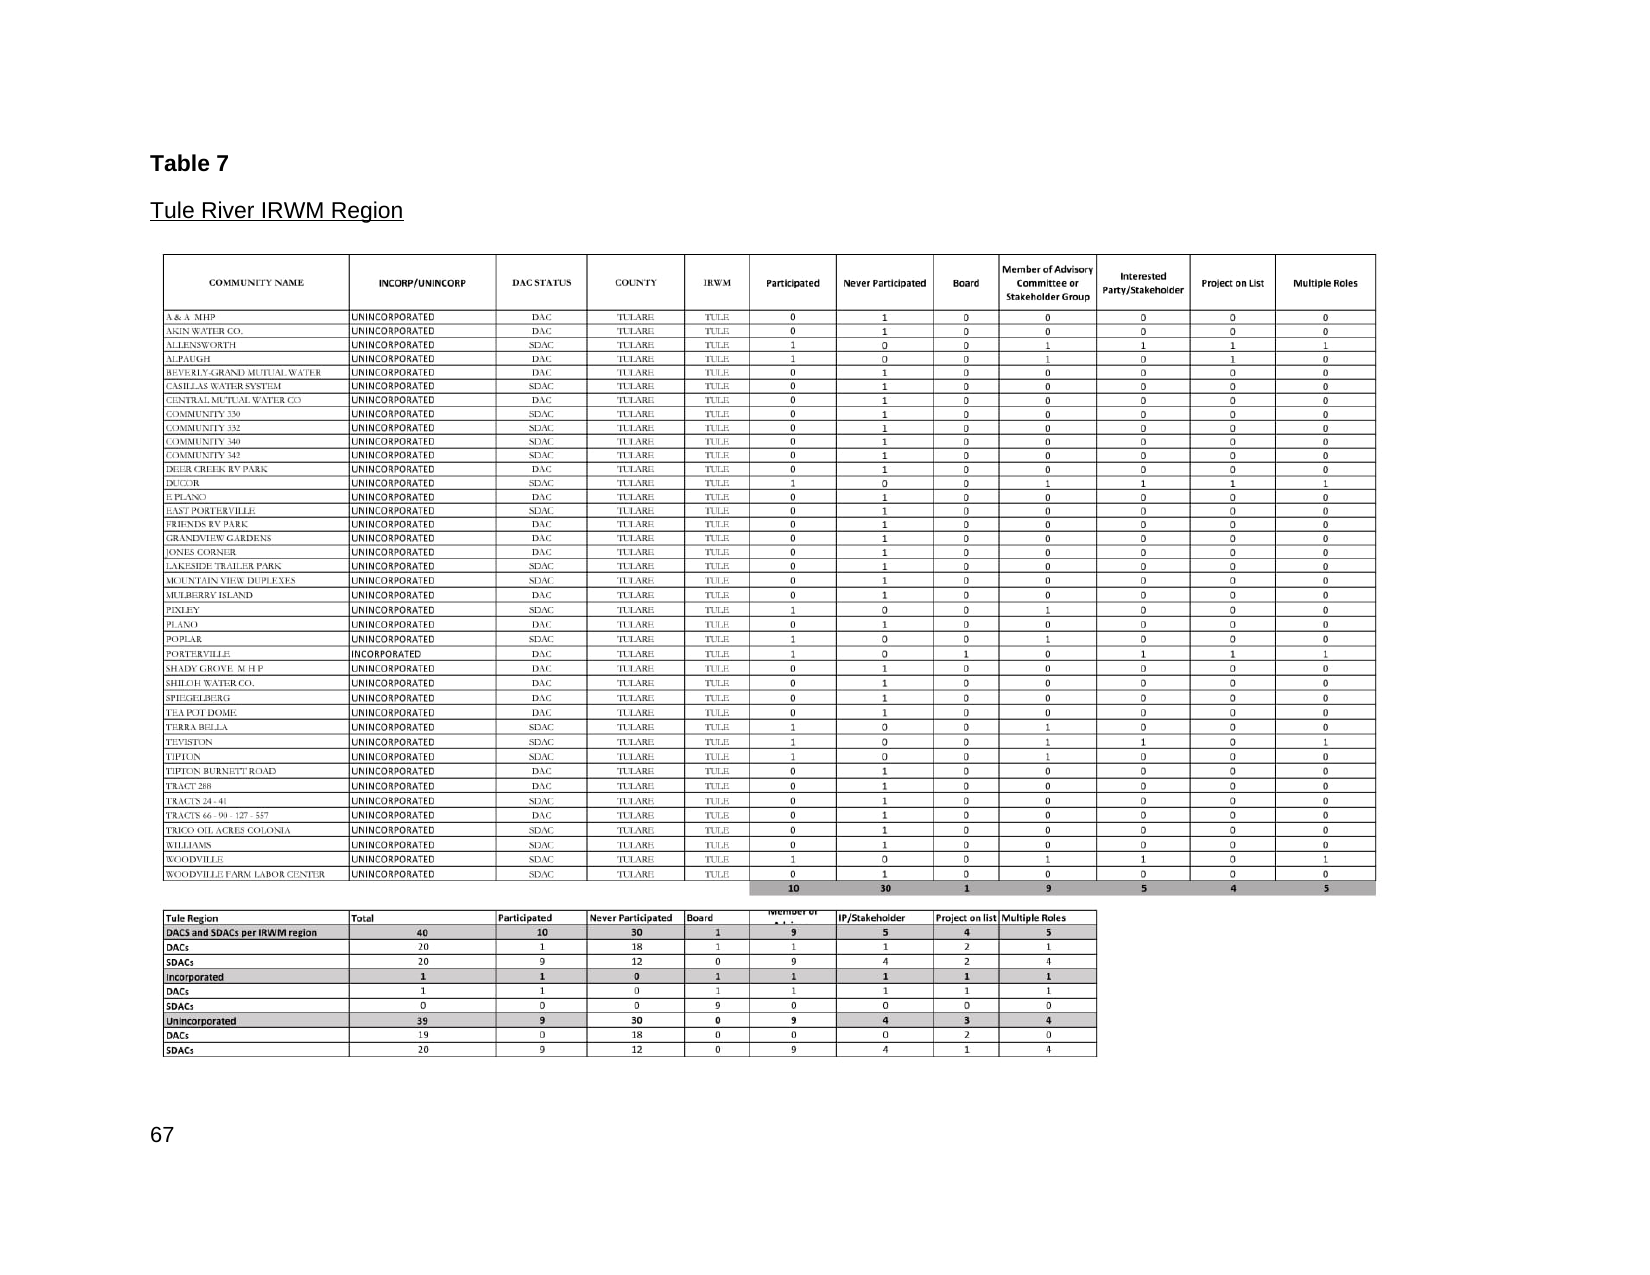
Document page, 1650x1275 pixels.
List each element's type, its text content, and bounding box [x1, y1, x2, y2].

text Tule River IRWM Region [150, 197, 1500, 223]
picture [150, 243, 1389, 1079]
text Table 7 [150, 150, 1500, 176]
